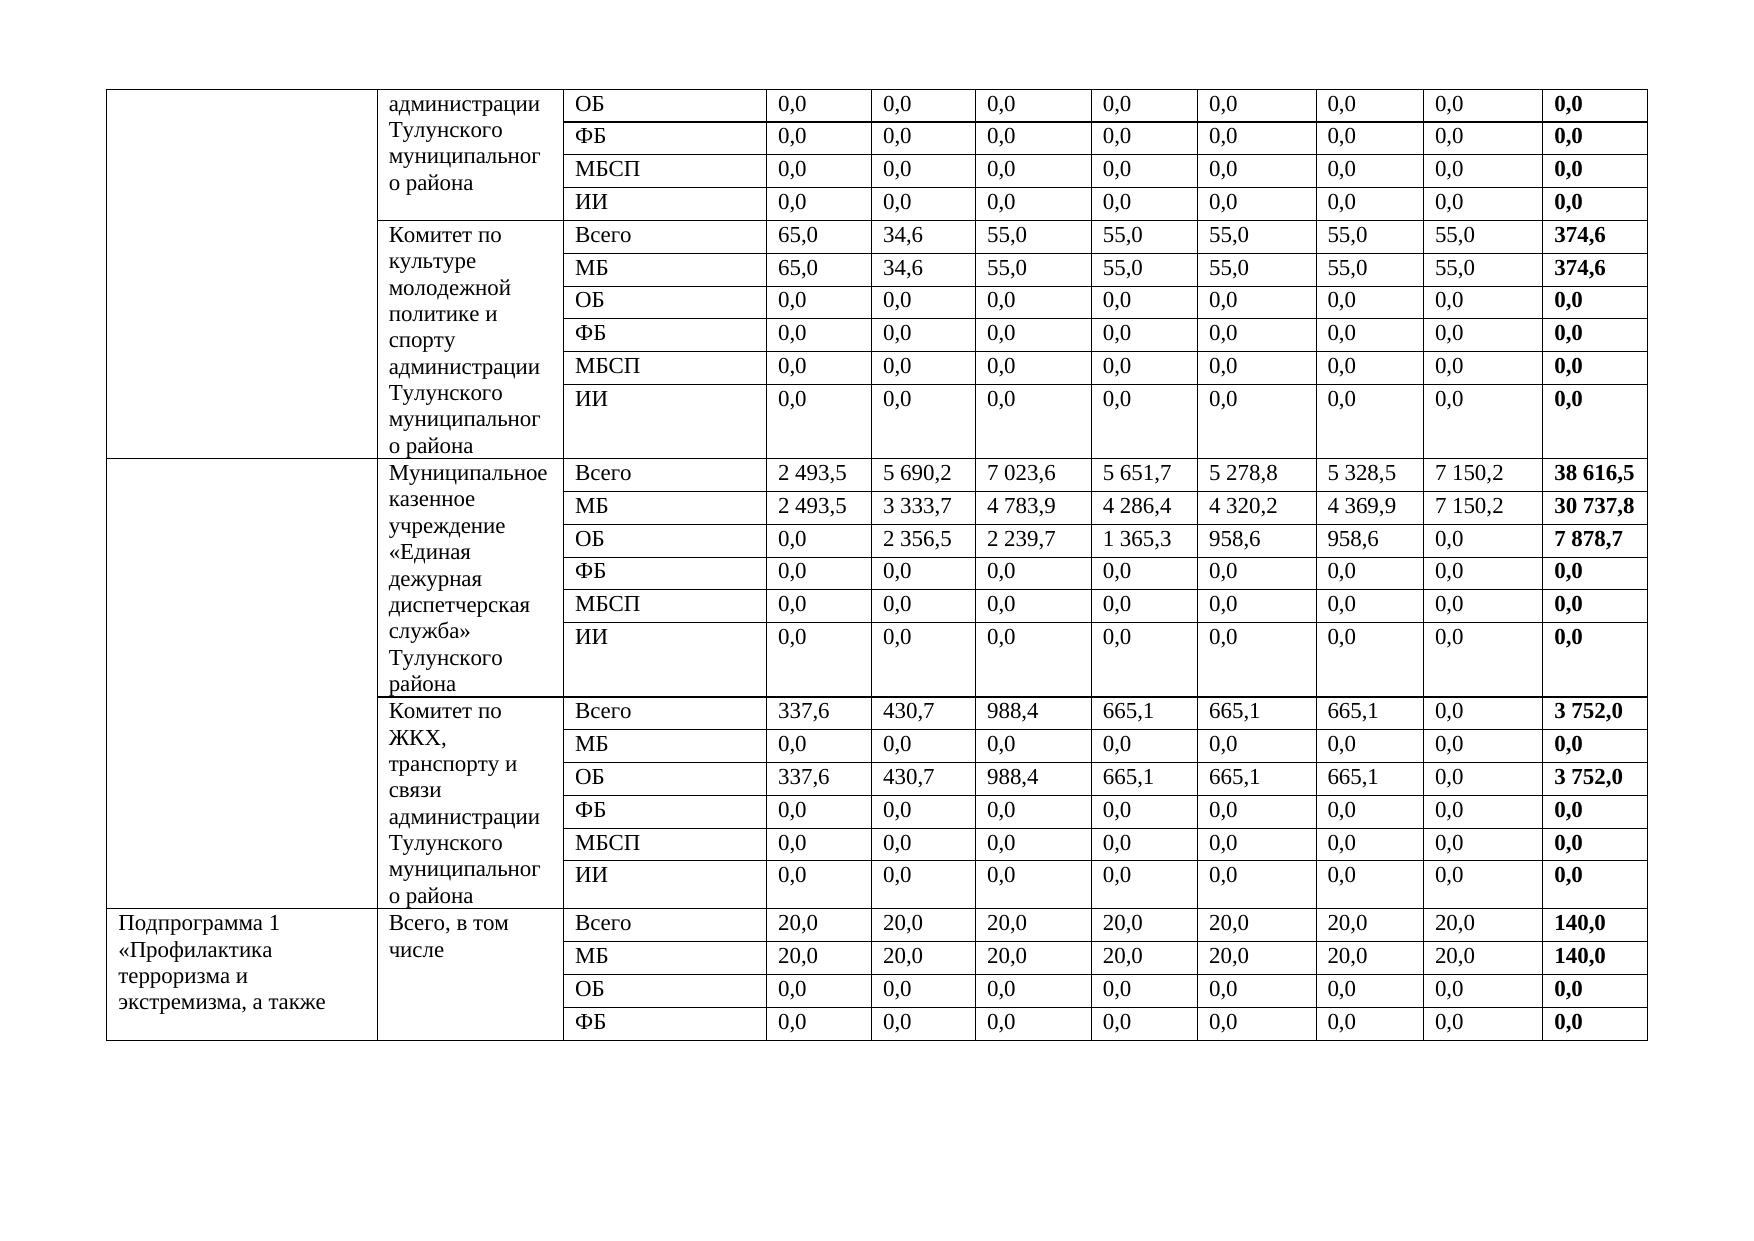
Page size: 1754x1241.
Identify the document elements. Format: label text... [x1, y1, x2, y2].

table_cell 2 239,7 [976, 525, 1091, 557]
table_cell 0,0 [1092, 829, 1197, 860]
table_cell 0,0 [976, 319, 1091, 351]
table_cell 0,0 [976, 287, 1091, 318]
table_cell ИИ [564, 385, 766, 458]
table_cell 0,0 [1198, 123, 1316, 154]
table_cell 0,0 [1424, 1008, 1542, 1039]
table_cell 140,0 [1543, 942, 1647, 974]
table_cell 0,0 [1092, 385, 1197, 458]
table_cell Муниципальное казенное учреждение «Единая дежурная диспетчерская служба» Тулунского района [378, 459, 563, 696]
table_cell ФБ [564, 1008, 766, 1039]
table_cell 0,0 [872, 829, 975, 860]
table_cell МБ [564, 254, 766, 286]
table_cell 3 333,7 [872, 492, 975, 524]
table_cell 3 752,0 [1543, 698, 1647, 729]
table_cell 374,6 [1543, 254, 1647, 286]
table_cell 0,0 [1198, 352, 1316, 384]
table_cell 0,0 [767, 287, 871, 318]
table_cell 665,1 [1092, 763, 1197, 795]
table_cell 0,0 [1317, 287, 1423, 318]
table_cell МБСП [564, 155, 766, 187]
table_cell ФБ [564, 319, 766, 351]
table_cell 0,0 [1092, 975, 1197, 1007]
table_cell 0,0 [1543, 1008, 1647, 1039]
table_cell 0,0 [1317, 188, 1423, 220]
table_cell 0,0 [976, 188, 1091, 220]
table_cell 665,1 [1317, 698, 1423, 729]
table_cell 20,0 [1317, 942, 1423, 974]
table_cell 337,6 [767, 698, 871, 729]
table_cell 0,0 [1424, 525, 1542, 557]
table_cell 0,0 [1092, 90, 1197, 121]
table_cell 374,6 [1543, 221, 1647, 253]
table_cell 0,0 [767, 123, 871, 154]
table_cell 4 783,9 [976, 492, 1091, 524]
table_cell 0,0 [1543, 287, 1647, 318]
table_cell 0,0 [1317, 623, 1423, 696]
table_cell 0,0 [1092, 730, 1197, 762]
table_cell ОБ [564, 975, 766, 1007]
table_cell 0,0 [976, 558, 1091, 589]
table_cell 65,0 [767, 254, 871, 286]
table_cell Всего, в том числе [378, 909, 563, 1039]
table_cell 0,0 [1198, 287, 1316, 318]
table_cell 0,0 [976, 623, 1091, 696]
table_cell 20,0 [1198, 942, 1316, 974]
table_cell 0,0 [767, 558, 871, 589]
table_cell 0,0 [1092, 287, 1197, 318]
table_cell ФБ [564, 796, 766, 828]
table_cell 20,0 [1092, 909, 1197, 941]
table_cell 2 493,5 [767, 492, 871, 524]
table_cell 0,0 [1424, 319, 1542, 351]
table_cell 1 365,3 [1092, 525, 1197, 557]
table_cell 0,0 [1543, 558, 1647, 589]
table_cell 0,0 [767, 1008, 871, 1039]
table_cell 0,0 [767, 188, 871, 220]
table_cell 0,0 [1424, 352, 1542, 384]
table_cell 65,0 [767, 221, 871, 253]
table_cell 0,0 [1092, 623, 1197, 696]
table_cell 0,0 [1092, 352, 1197, 384]
table_cell 20,0 [1424, 909, 1542, 941]
table_cell 0,0 [767, 796, 871, 828]
table_cell 20,0 [1198, 909, 1316, 941]
table_cell 0,0 [1424, 861, 1542, 908]
table_cell 20,0 [1317, 909, 1423, 941]
table_cell 0,0 [1424, 90, 1542, 121]
table_cell 0,0 [767, 975, 871, 1007]
table_cell 4 320,2 [1198, 492, 1316, 524]
table_cell 0,0 [872, 90, 975, 121]
table_cell Подпрограмма 1 «Профилактика терроризма и экстремизма, а также минимизации и ликвидации последствий проявления терроризма и экстремизма на территории Тулунского муниципального района» на 2020 - 2026 годы [107, 909, 377, 1039]
table_cell 0,0 [872, 188, 975, 220]
table_cell 0,0 [976, 975, 1091, 1007]
table_cell 0,0 [1198, 319, 1316, 351]
table_cell 0,0 [872, 558, 975, 589]
table_cell [107, 459, 377, 908]
table_cell 55,0 [1092, 254, 1197, 286]
table_cell 0,0 [767, 829, 871, 860]
table_cell 0,0 [767, 590, 871, 622]
table_cell 0,0 [1424, 623, 1542, 696]
table_cell 0,0 [872, 319, 975, 351]
table_cell 30 737,8 [1543, 492, 1647, 524]
table_cell 5 278,8 [1198, 459, 1316, 491]
table_cell ИИ [564, 188, 766, 220]
table_cell ФБ [564, 558, 766, 589]
table_cell 55,0 [1198, 221, 1316, 253]
table_cell 0,0 [1317, 558, 1423, 589]
table_cell 0,0 [1198, 590, 1316, 622]
table_cell 0,0 [872, 385, 975, 458]
table_cell 0,0 [1424, 829, 1542, 860]
table_cell 0,0 [767, 623, 871, 696]
table_cell 0,0 [1543, 796, 1647, 828]
table_cell 0,0 [767, 352, 871, 384]
table_cell 0,0 [1092, 590, 1197, 622]
table_cell 5 328,5 [1317, 459, 1423, 491]
table_cell 4 369,9 [1317, 492, 1423, 524]
table_cell 430,7 [872, 698, 975, 729]
table_cell 55,0 [1317, 221, 1423, 253]
table_cell ФБ [564, 123, 766, 154]
table_cell 0,0 [1543, 155, 1647, 187]
table_cell 0,0 [1543, 861, 1647, 908]
table_cell 0,0 [1543, 123, 1647, 154]
table_cell 0,0 [976, 1008, 1091, 1039]
table_cell 0,0 [1317, 90, 1423, 121]
table_cell 0,0 [1198, 385, 1316, 458]
table_cell 0,0 [1424, 796, 1542, 828]
table_cell 7 150,2 [1424, 492, 1542, 524]
table_cell 665,1 [1198, 763, 1316, 795]
table_cell 0,0 [1317, 1008, 1423, 1039]
table_cell 430,7 [872, 763, 975, 795]
table_cell МБ [564, 942, 766, 974]
table_cell 20,0 [1092, 942, 1197, 974]
table_cell 2 493,5 [767, 459, 871, 491]
table_cell 337,6 [767, 763, 871, 795]
table_cell 38 616,5 [1543, 459, 1647, 491]
table_cell 0,0 [872, 590, 975, 622]
table_cell 0,0 [1543, 730, 1647, 762]
table_cell 0,0 [1424, 188, 1542, 220]
table_cell 0,0 [1424, 763, 1542, 795]
table_cell 0,0 [976, 730, 1091, 762]
table_cell 0,0 [872, 975, 975, 1007]
table_cell ОБ [564, 287, 766, 318]
table_cell 0,0 [976, 352, 1091, 384]
table_cell 0,0 [872, 155, 975, 187]
table_cell 0,0 [1424, 287, 1542, 318]
table_cell 0,0 [1317, 975, 1423, 1007]
table_cell 3 752,0 [1543, 763, 1647, 795]
table_cell 20,0 [767, 942, 871, 974]
table_cell Всего [564, 459, 766, 491]
table_cell 0,0 [1198, 861, 1316, 908]
table_cell 0,0 [1317, 155, 1423, 187]
table_cell ОБ [564, 90, 766, 121]
table_cell МБСП [564, 352, 766, 384]
table_cell 0,0 [872, 730, 975, 762]
table_cell 5 690,2 [872, 459, 975, 491]
table_cell 140,0 [1543, 909, 1647, 941]
table_cell 958,6 [1317, 525, 1423, 557]
table_cell 34,6 [872, 221, 975, 253]
table_cell 0,0 [1198, 730, 1316, 762]
table_cell 0,0 [1543, 385, 1647, 458]
table_cell Всего [564, 909, 766, 941]
table_cell 0,0 [1092, 1008, 1197, 1039]
table_cell 0,0 [1543, 90, 1647, 121]
table_cell 0,0 [767, 525, 871, 557]
table_cell МБ [564, 492, 766, 524]
table_cell 55,0 [1198, 254, 1316, 286]
table_cell 34,6 [872, 254, 975, 286]
table_cell 0,0 [1198, 188, 1316, 220]
table_cell 0,0 [1317, 730, 1423, 762]
table_cell 0,0 [976, 861, 1091, 908]
table_cell Комитет по ЖКХ, транспорту и связи администрации Тулунского муниципального района [378, 698, 563, 908]
table_cell 55,0 [976, 221, 1091, 253]
table_cell 0,0 [1424, 730, 1542, 762]
table_cell 4 286,4 [1092, 492, 1197, 524]
table_cell 0,0 [872, 1008, 975, 1039]
table_cell Всего [564, 221, 766, 253]
table_cell 0,0 [872, 123, 975, 154]
table_cell 0,0 [1543, 188, 1647, 220]
table_cell 665,1 [1198, 698, 1316, 729]
table_cell 0,0 [976, 829, 1091, 860]
table_cell 0,0 [872, 287, 975, 318]
table_cell 0,0 [976, 90, 1091, 121]
table_cell 20,0 [872, 942, 975, 974]
table_cell 20,0 [767, 909, 871, 941]
table_cell 0,0 [1543, 623, 1647, 696]
table_cell 7 878,7 [1543, 525, 1647, 557]
table_cell 0,0 [1424, 558, 1542, 589]
table_cell 0,0 [1317, 319, 1423, 351]
table_cell Всего [564, 698, 766, 729]
table_cell 5 651,7 [1092, 459, 1197, 491]
table_cell 0,0 [1198, 90, 1316, 121]
table_cell 0,0 [1424, 385, 1542, 458]
table_cell 0,0 [1092, 319, 1197, 351]
table_cell МБСП [564, 829, 766, 860]
table_cell ОБ [564, 525, 766, 557]
table_cell 55,0 [1424, 254, 1542, 286]
table_cell МБСП [564, 590, 766, 622]
table_cell 0,0 [872, 861, 975, 908]
table_cell 0,0 [1198, 558, 1316, 589]
table_cell 0,0 [1317, 352, 1423, 384]
table_cell 665,1 [1317, 763, 1423, 795]
table_cell МБ [564, 730, 766, 762]
table_cell 0,0 [1543, 319, 1647, 351]
table_cell 0,0 [1198, 829, 1316, 860]
table_cell 0,0 [1092, 861, 1197, 908]
table_cell 2 356,5 [872, 525, 975, 557]
table_cell 0,0 [872, 352, 975, 384]
table_cell 0,0 [976, 796, 1091, 828]
table_cell 0,0 [1317, 123, 1423, 154]
table_cell 0,0 [872, 796, 975, 828]
table_cell ОБ [564, 763, 766, 795]
table_cell 0,0 [1198, 975, 1316, 1007]
table_cell 20,0 [976, 909, 1091, 941]
table_cell 0,0 [767, 861, 871, 908]
table_cell 20,0 [1424, 942, 1542, 974]
table_cell 7 150,2 [1424, 459, 1542, 491]
table_cell 0,0 [1424, 590, 1542, 622]
table_cell 0,0 [872, 623, 975, 696]
table_cell 0,0 [1198, 155, 1316, 187]
table_cell 0,0 [1424, 698, 1542, 729]
table_cell 0,0 [1092, 155, 1197, 187]
table_cell 0,0 [767, 385, 871, 458]
table_cell 0,0 [1092, 188, 1197, 220]
table_cell 0,0 [1424, 123, 1542, 154]
table_cell 0,0 [1198, 796, 1316, 828]
table_cell 0,0 [1317, 796, 1423, 828]
table_cell 0,0 [767, 319, 871, 351]
table_cell 55,0 [1317, 254, 1423, 286]
table_cell 0,0 [767, 155, 871, 187]
table_cell 988,4 [976, 763, 1091, 795]
table_cell 0,0 [1317, 590, 1423, 622]
table_cell ИИ [564, 861, 766, 908]
table_cell 665,1 [1092, 698, 1197, 729]
table_cell 0,0 [976, 385, 1091, 458]
table_cell Комитет по культуре молодежной политике и спорту администрации Тулунского муниципального района [378, 221, 563, 458]
table_cell 0,0 [1543, 829, 1647, 860]
table_cell 0,0 [1543, 975, 1647, 1007]
table_cell 0,0 [1198, 623, 1316, 696]
table_cell 0,0 [1424, 155, 1542, 187]
table_cell 0,0 [1543, 590, 1647, 622]
table_cell ИИ [564, 623, 766, 696]
table_cell 0,0 [1543, 352, 1647, 384]
table_cell 0,0 [767, 90, 871, 121]
table_cell 0,0 [767, 730, 871, 762]
table_cell 0,0 [1198, 1008, 1316, 1039]
table_cell 0,0 [976, 155, 1091, 187]
table_cell 0,0 [976, 123, 1091, 154]
table_cell 0,0 [1092, 123, 1197, 154]
table_cell 0,0 [1092, 558, 1197, 589]
table_cell 55,0 [1092, 221, 1197, 253]
table_cell 0,0 [976, 590, 1091, 622]
table_cell 988,4 [976, 698, 1091, 729]
table_cell 55,0 [1424, 221, 1542, 253]
table_cell 0,0 [1317, 385, 1423, 458]
table_cell 958,6 [1198, 525, 1316, 557]
table_cell 7 023,6 [976, 459, 1091, 491]
table_cell 0,0 [1092, 796, 1197, 828]
table_cell 0,0 [1424, 975, 1542, 1007]
table_cell 0,0 [1317, 829, 1423, 860]
table_cell 0,0 [1317, 861, 1423, 908]
table_cell 55,0 [976, 254, 1091, 286]
table_cell 20,0 [976, 942, 1091, 974]
table_cell 20,0 [872, 909, 975, 941]
